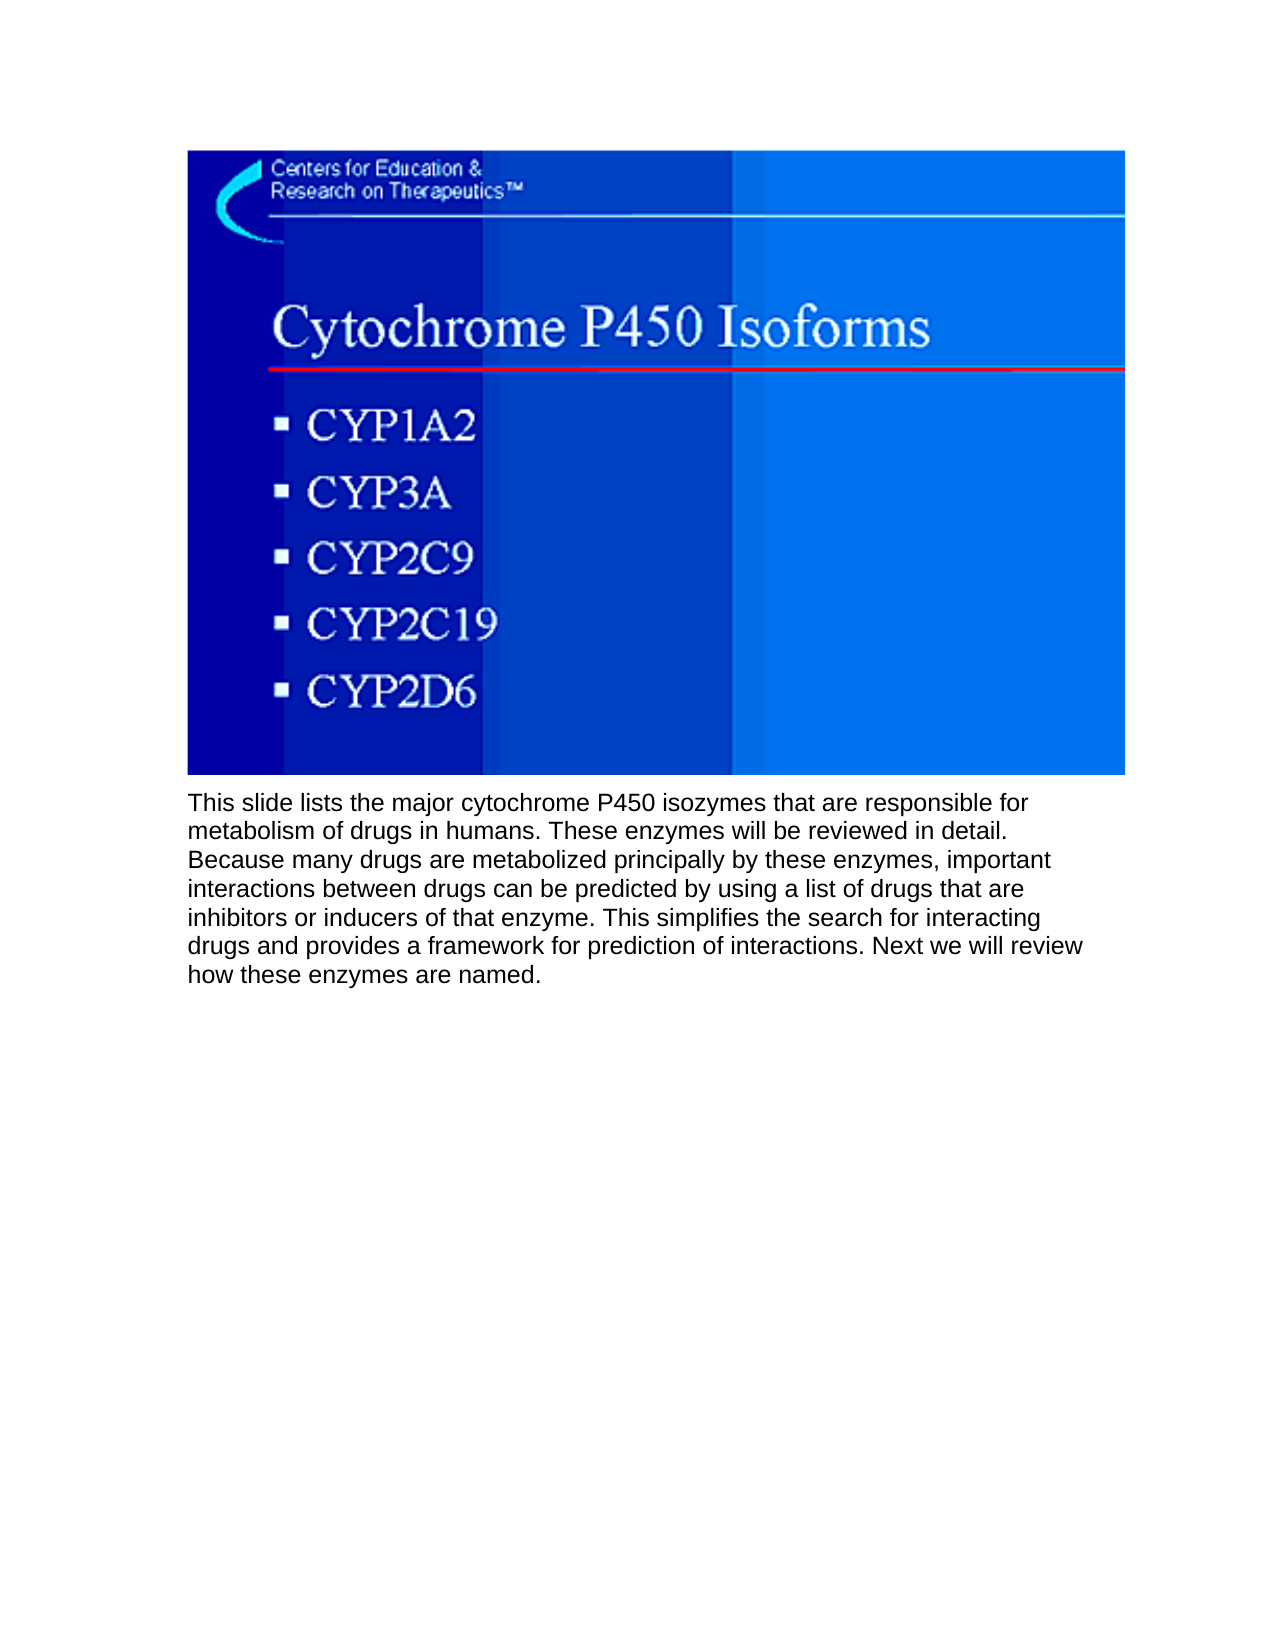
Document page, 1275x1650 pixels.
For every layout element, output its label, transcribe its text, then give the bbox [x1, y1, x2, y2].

text This slide lists the major cytochrome P450 isozymes that are responsible for metabolism of drugs in humans. These enzymes will be reviewed in detail. Because many drugs are metabolized principally by these enzymes, important interactions between drugs can be predicted by using a list of drugs that are inhibitors or inducers of that enzyme. This simplifies the search for interacting drugs and provides a framework for prediction of interactions. Next we will review how these enzymes are named. [187, 787, 1087, 989]
picture [187, 150, 1125, 775]
